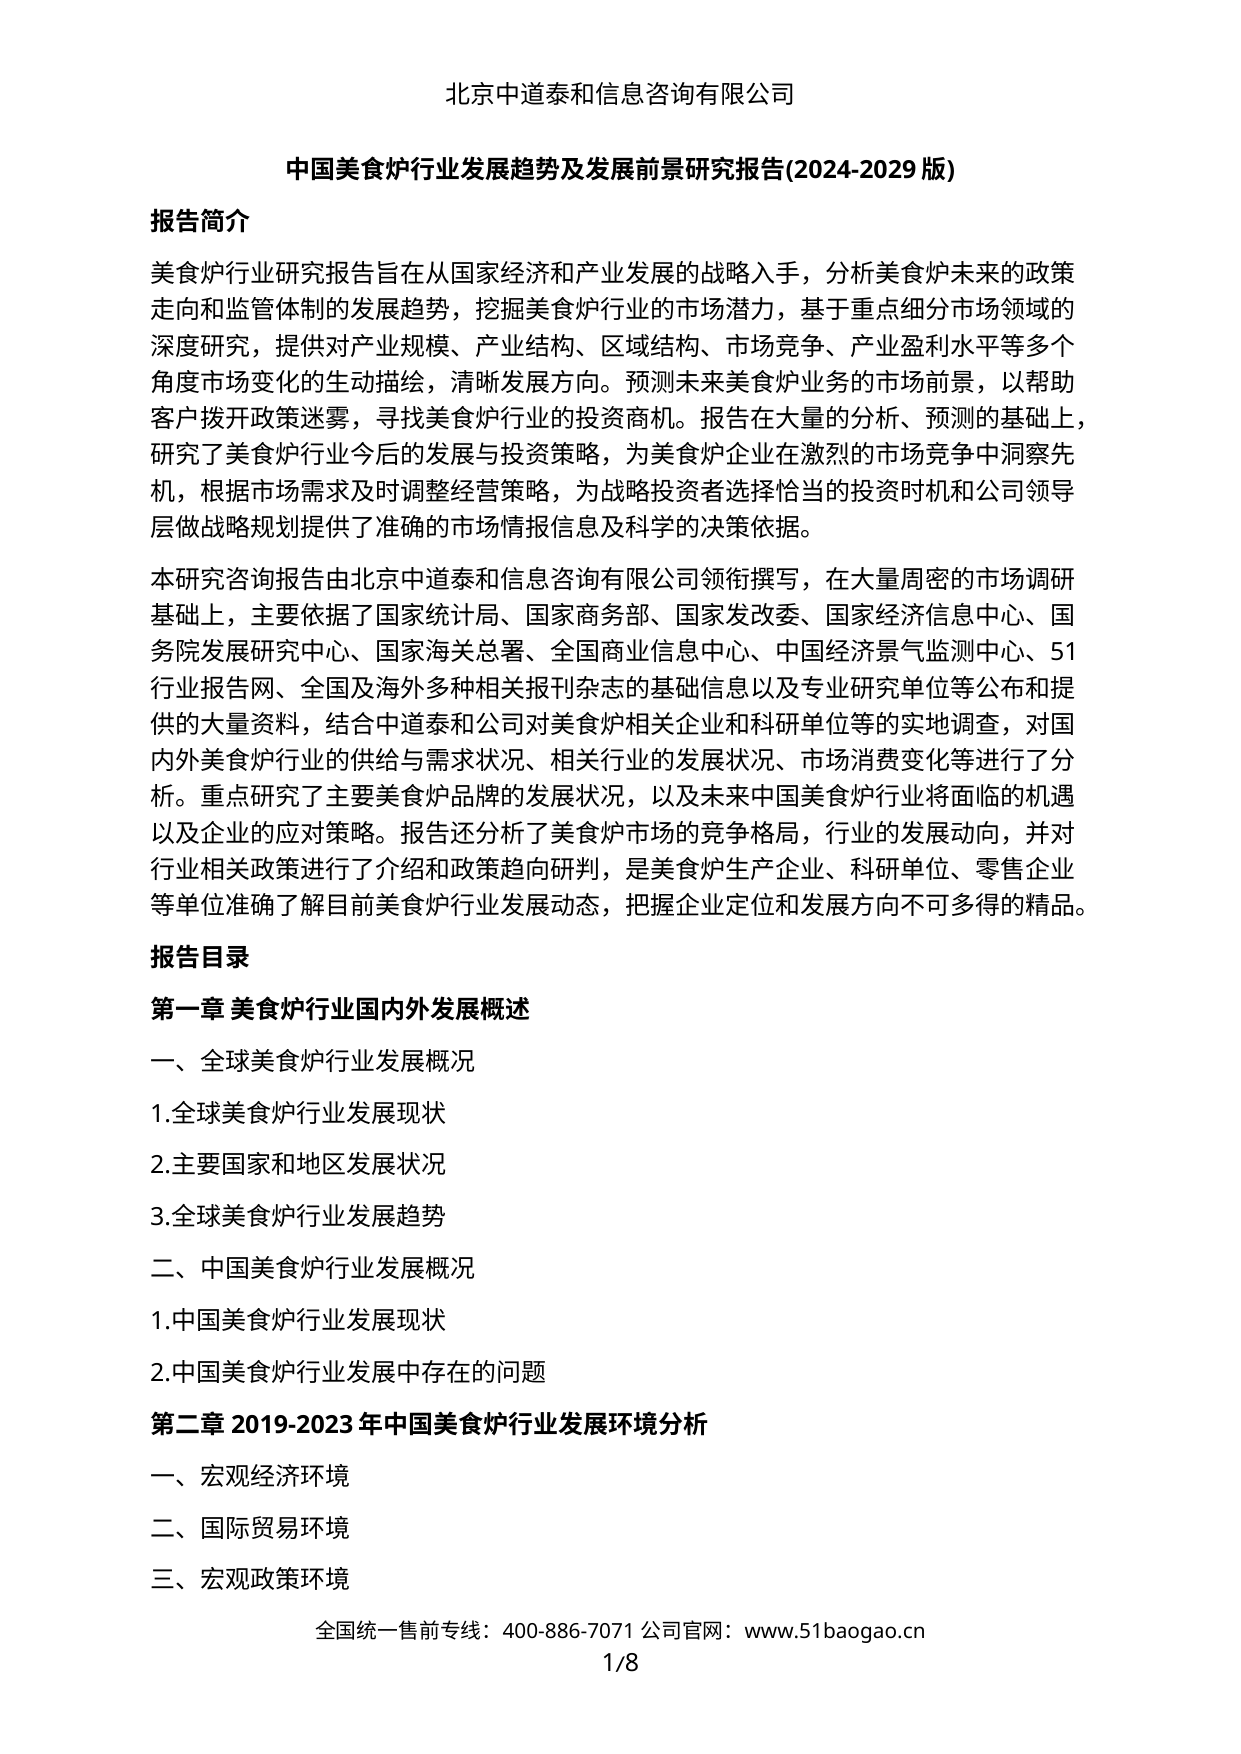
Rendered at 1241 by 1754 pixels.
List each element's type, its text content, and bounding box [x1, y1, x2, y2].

text 2.中国美食炉行业发展中存在的问题 [150, 1352, 1090, 1389]
text 报告目录 [150, 937, 1090, 974]
text 本研究咨询报告由北京中道泰和信息咨询有限公司领衔撰写，在大量周密的市场调研基础上，主要依据了国家统计局、国家商务部、国家发改委、国家经济信息中心、国务院发展研究中心、国家海关总署、全国商业信息中心、中国经济景气监测中心、51行业报告网、全国及海外多种相关报刊杂志的基础信息以及专业研究单位等公布和提供的大量资料，结合中道泰和公司对美食炉相关企业和科研单位等的实地调查，对国内外美食炉行业的供给与需求状况、相关行业的发展状况、市场消费变化等进行了分析。重点研究了主要美食炉品牌的发展状况，以及未来中国美食炉行业将面临的机遇以及企业的应对策略。报告还分析了美食炉市场的竞争格局，行业的发展动向，并对行业相关政策进行了介绍和政策趋向研判，是美食炉生产企业、科研单位、零售企业等单位准确了解目前美食炉行业发展动态，把握企业定位和发展方向不可多得的精品。 [150, 559, 1090, 922]
text 3.全球美食炉行业发展趋势 [150, 1197, 1090, 1233]
text 1.全球美食炉行业发展现状 [150, 1093, 1090, 1129]
text 一、宏观经济环境 [150, 1456, 1090, 1492]
text 第二章 2019-2023年中国美食炉行业发展环境分析 [150, 1404, 1090, 1441]
text 中国美食炉行业发展趋势及发展前景研究报告(2024-2029版) [150, 150, 1090, 186]
text 三、宏观政策环境 [150, 1560, 1090, 1596]
text 二、中国美食炉行业发展概况 [150, 1249, 1090, 1285]
text 一、全球美食炉行业发展概况 [150, 1041, 1090, 1077]
text 1.中国美食炉行业发展现状 [150, 1301, 1090, 1337]
text 第一章 美食炉行业国内外发展概述 [150, 989, 1090, 1026]
text 报告简介 [150, 202, 1090, 238]
text 2.主要国家和地区发展状况 [150, 1145, 1090, 1181]
text 二、国际贸易环境 [150, 1508, 1090, 1544]
text 美食炉行业研究报告旨在从国家经济和产业发展的战略入手，分析美食炉未来的政策走向和监管体制的发展趋势，挖掘美食炉行业的市场潜力，基于重点细分市场领域的深度研究，提供对产业规模、产业结构、区域结构、市场竞争、产业盈利水平等多个角度市场变化的生动描绘，清晰发展方向。预测未来美食炉业务的市场前景，以帮助客户拨开政策迷雾，寻找美食炉行业的投资商机。报告在大量的分析、预测的基础上，研究了美食炉行业今后的发展与投资策略，为美食炉企业在激烈的市场竞争中洞察先机，根据市场需求及时调整经营策略，为战略投资者选择恰当的投资时机和公司领导层做战略规划提供了准确的市场情报信息及科学的决策依据。 [150, 254, 1090, 544]
